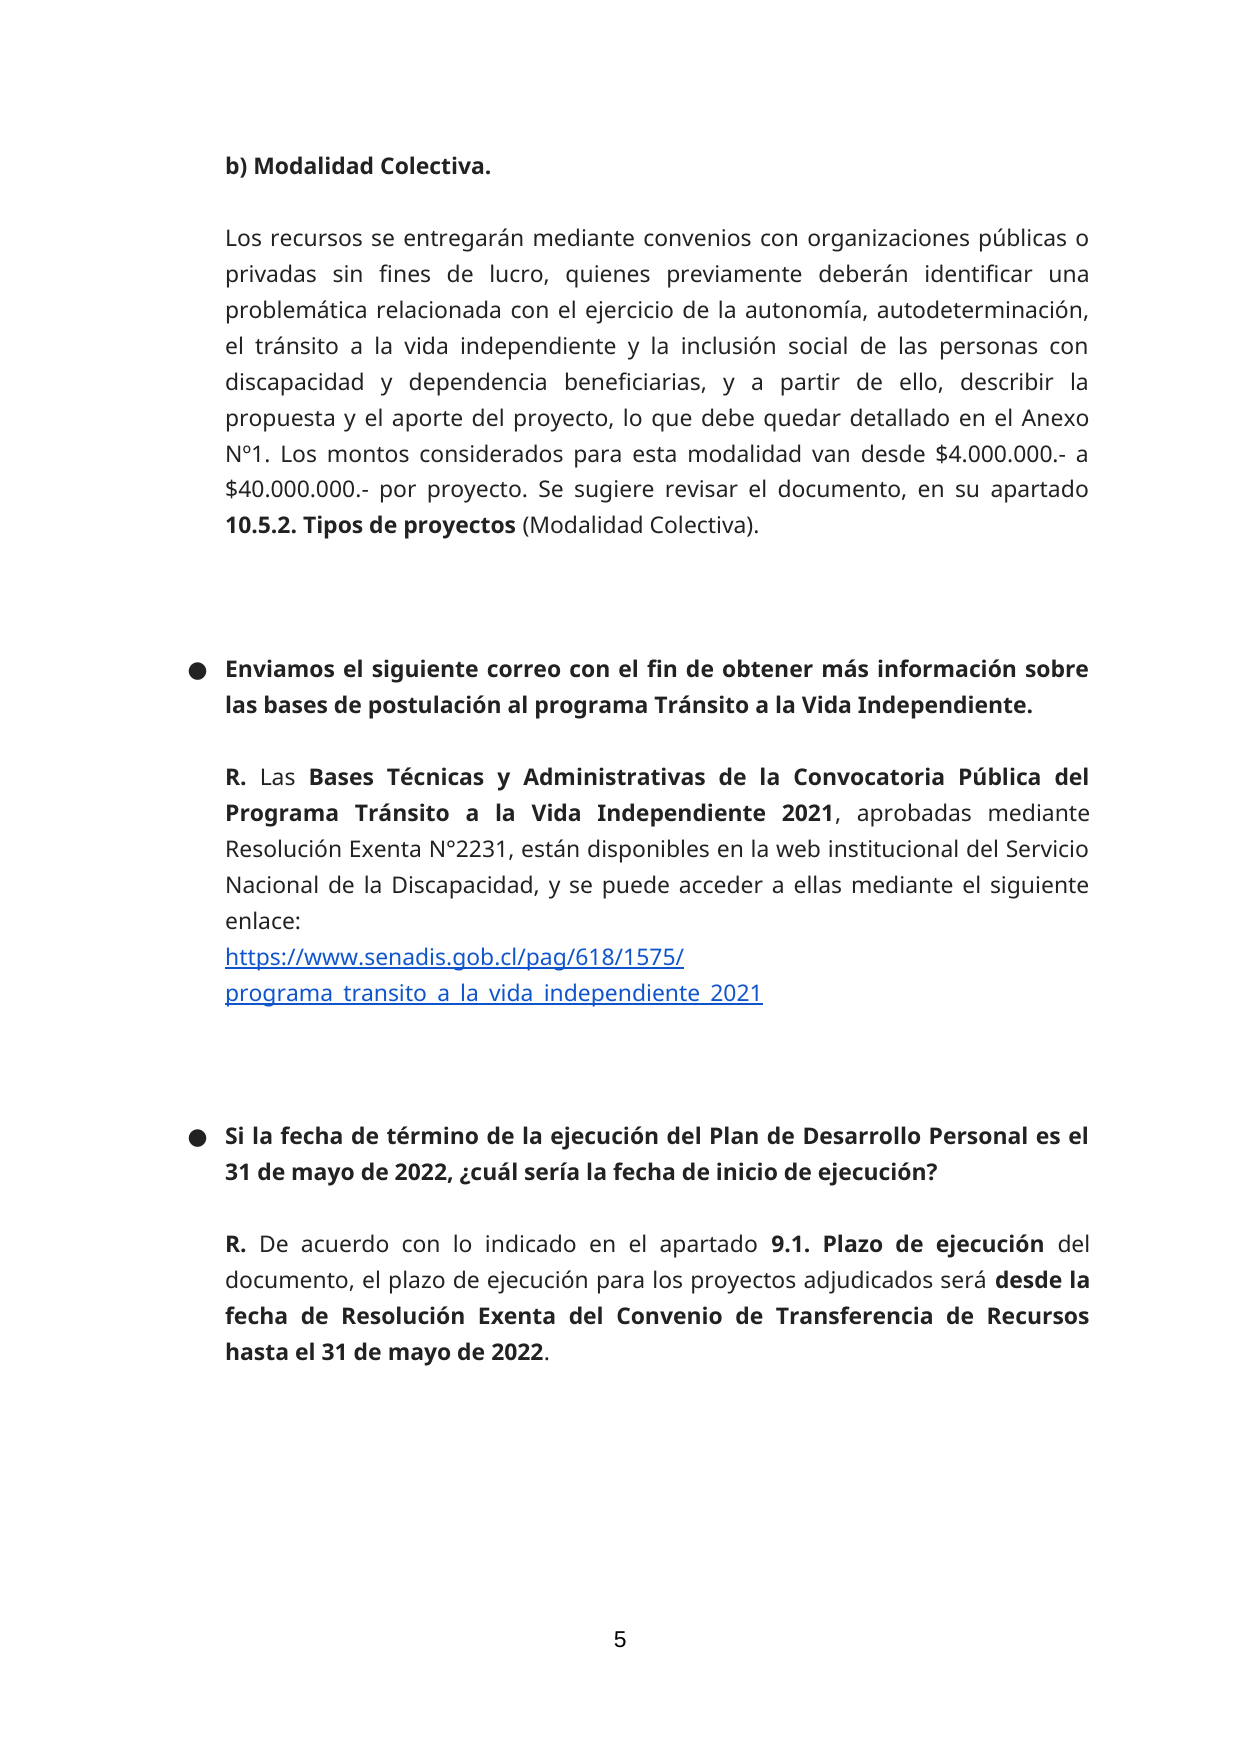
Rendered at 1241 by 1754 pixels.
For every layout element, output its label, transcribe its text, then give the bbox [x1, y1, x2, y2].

list Enviamos el siguiente correo con el fin de obtener más información sobre las bases de postulación al programa Tránsito a la Vida Independiente. [187, 653, 1090, 720]
text b) Modalidad Colectiva. [225, 150, 1090, 181]
text R. De acuerdo con lo indicado en el apartado 9.1. Plazo de ejecución del documento, el plazo de ejecución para los proyectos adjudicados será desde la fecha de Resolución Exenta del Convenio de Transferencia de Recursos hasta el 31 de mayo de 2022. [225, 1228, 1090, 1367]
text R. Las Bases Técnicas y Administrativas de la Convocatoria Pública del Programa Tránsito a la Vida Independiente 2021, aprobadas mediante Resolución Exenta N°2231, están disponibles en la web institucional del Servicio Nacional de la Discapacidad, y se puede acceder a ellas mediante el siguiente enlace: [225, 761, 1090, 936]
text Los recursos se entregarán mediante convenios con organizaciones públicas o privadas sin fines de lucro, quienes previamente deberán identificar una problemática relacionada con el ejercicio de la autonomía, autodeterminación, el tránsito a la vida independiente y la inclusión social de las personas con discapacidad y dependencia beneficiarias, y a partir de ello, describir la propuesta y el aporte del proyecto, lo que debe quedar detallado en el Anexo Nº1. Los montos considerados para esta modalidad van desde $4.000.000.- a $40.000.000.- por proyecto. Se sugiere revisar el documento, en su apartado 10.5.2. Tipos de proyectos (Modalidad Colectiva). [225, 222, 1090, 541]
list Si la fecha de término de la ejecución del Plan de Desarrollo Personal es el 31 de mayo de 2022, ¿cuál sería la fecha de inicio de ejecución? [187, 1120, 1090, 1187]
text https://www.senadis.gob.cl/pag/618/1575/programa_transito_a_la_vida_independiente_2021 [225, 941, 1090, 1008]
